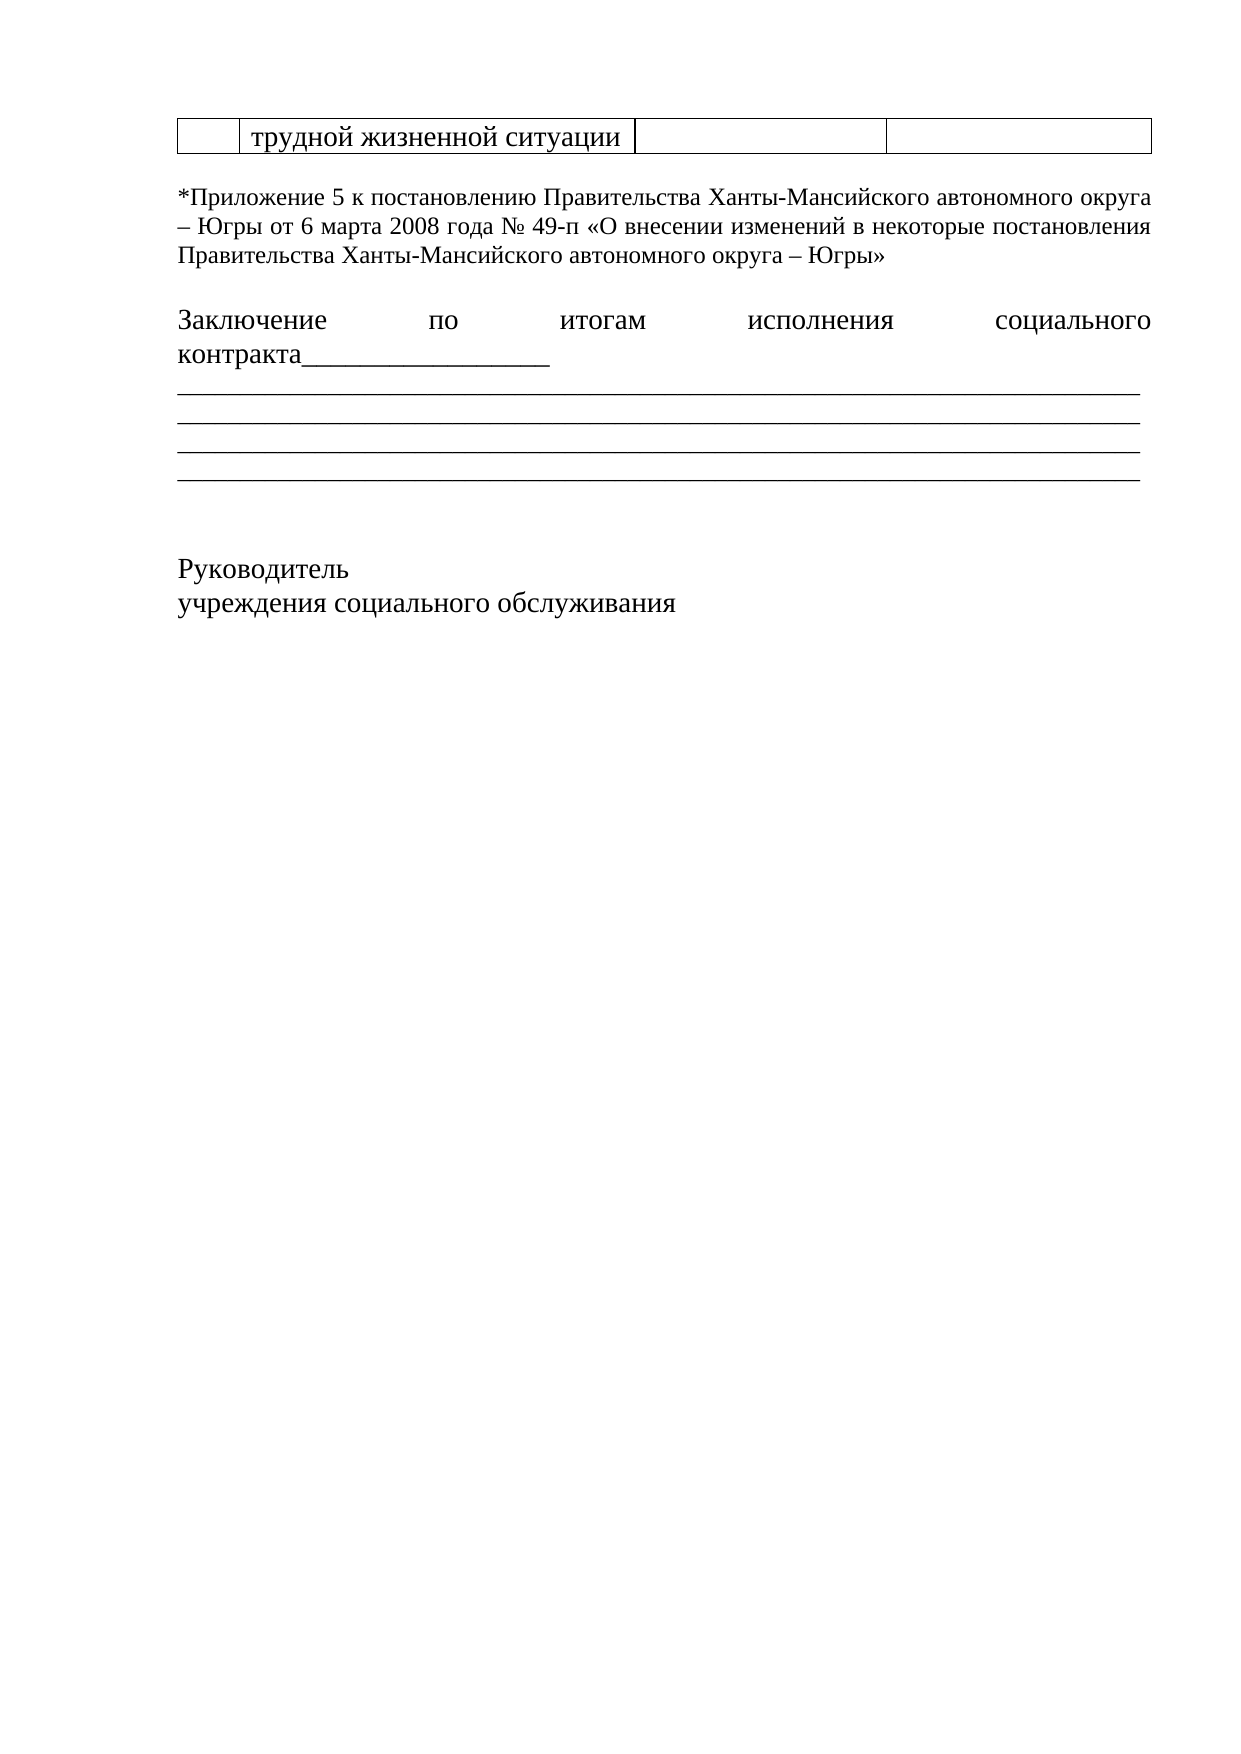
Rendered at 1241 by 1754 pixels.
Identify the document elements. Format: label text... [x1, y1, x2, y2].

text учреждения социального обслуживания [177, 585, 1152, 618]
text *Приложение 5 к постановлению Правительства Ханты-Мансийского автономного округа – Югры от 6 марта 2008 года № 49-п «О внесении изменений в некоторые постановления Правительства Ханты-Мансийского автономного округа – Югры» [177, 182, 1152, 269]
text ____________________________________________________________________________________________________________________________________________________________________________________________________________________________________________________________________________________________________________________ [177, 369, 1152, 484]
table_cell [240, 119, 634, 153]
table_cell [636, 119, 886, 153]
text Заключение по итогам исполнения социального контракта_________________ [177, 302, 1152, 369]
table_cell [887, 119, 1151, 153]
table_cell 5 [178, 119, 239, 153]
text Руководитель [177, 551, 1152, 585]
